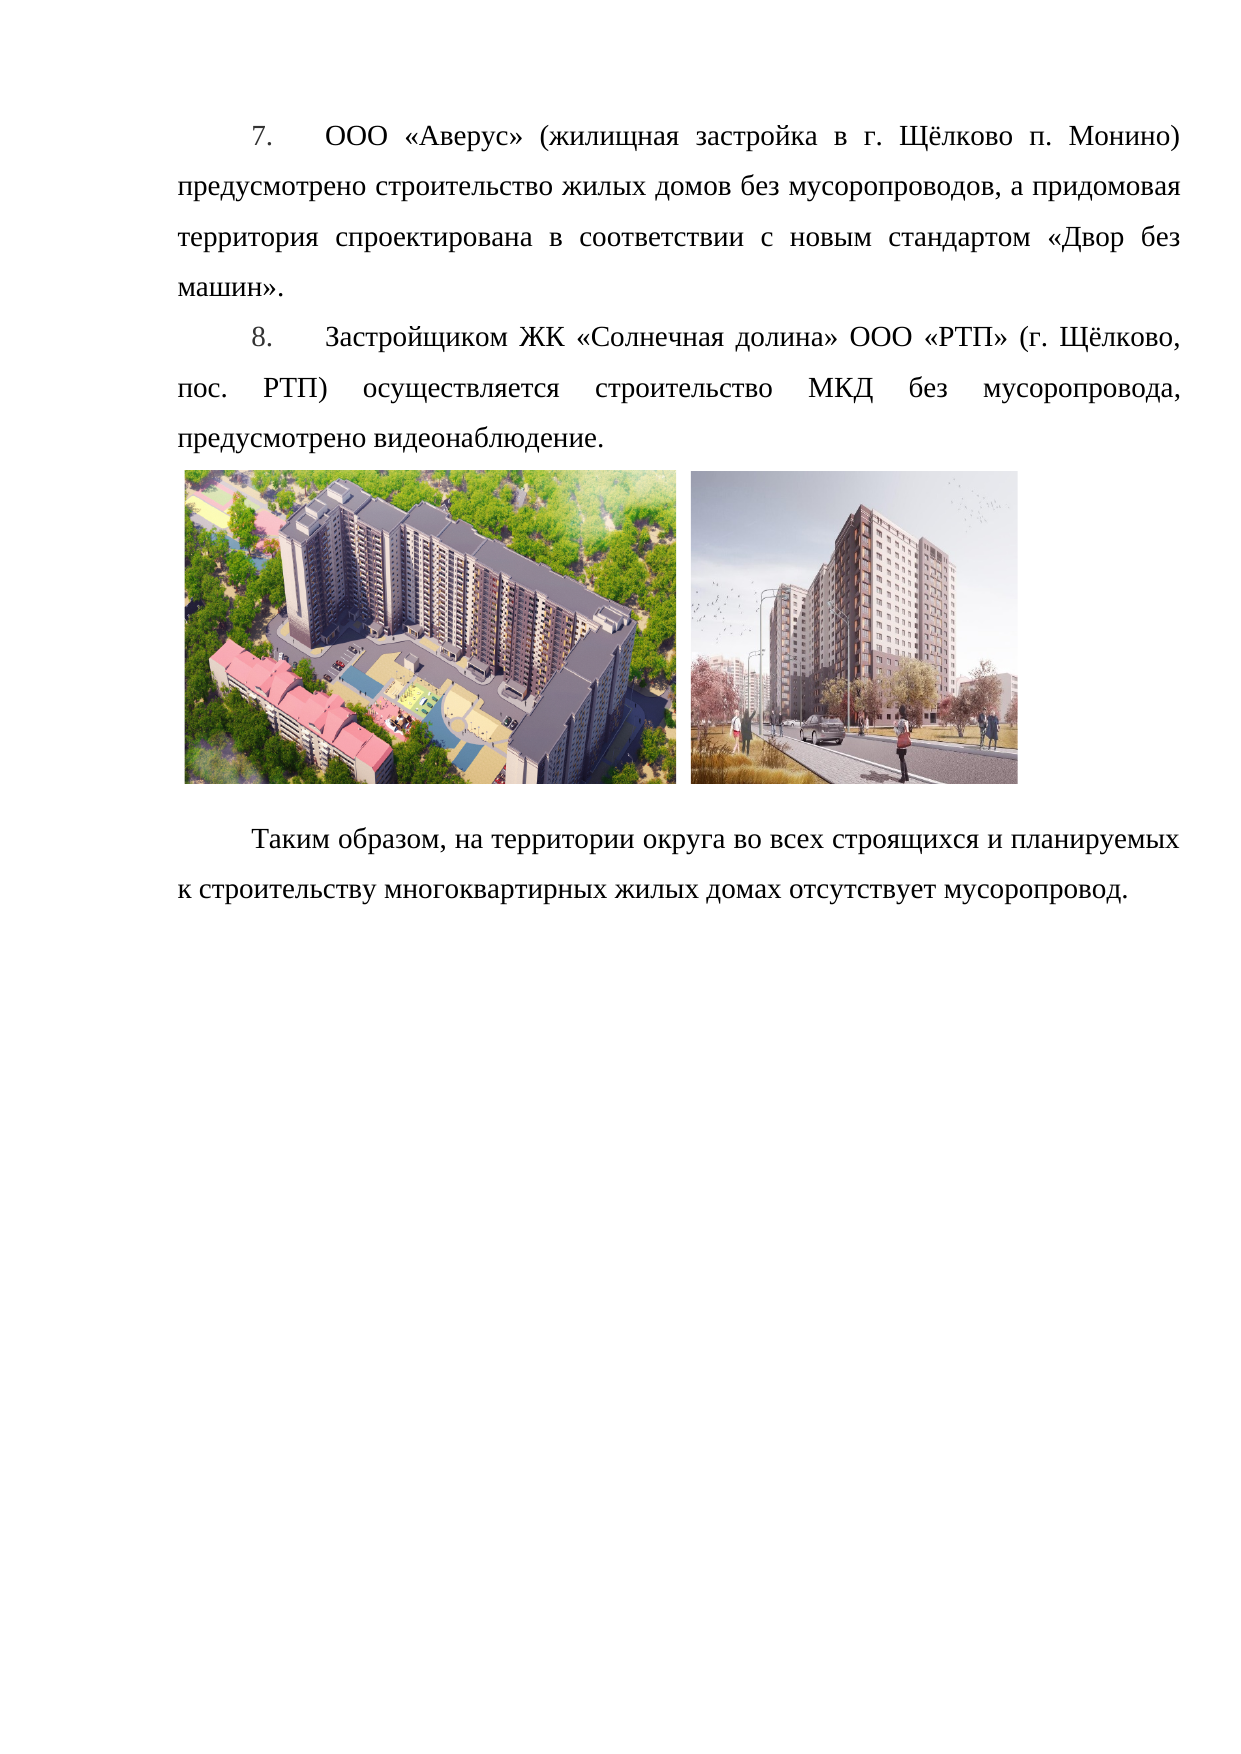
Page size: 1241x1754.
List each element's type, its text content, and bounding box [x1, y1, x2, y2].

list ООО «Аверус» (жилищная застройка в г. Щёлково п. Монино) предусмотрено строительство жилых домов без мусоропроводов, а придомовая территория спроектирована в соответствии с новым стандартом «Двор без машин». [177, 118, 1181, 303]
text Таким образом, на территории округа во всех строящихся и планируемых к строительству многоквартирных жилых домах отсутствует мусоропровод. [177, 821, 1181, 905]
list Застройщиком ЖК «Солнечная долина» ООО «РТП» (г. Щёлково, пос. РТП) осуществляется строительство МКД без мусоропровода, предусмотрено видеонаблюдение. [177, 319, 1181, 453]
picture [184, 470, 677, 784]
picture [690, 471, 1018, 784]
